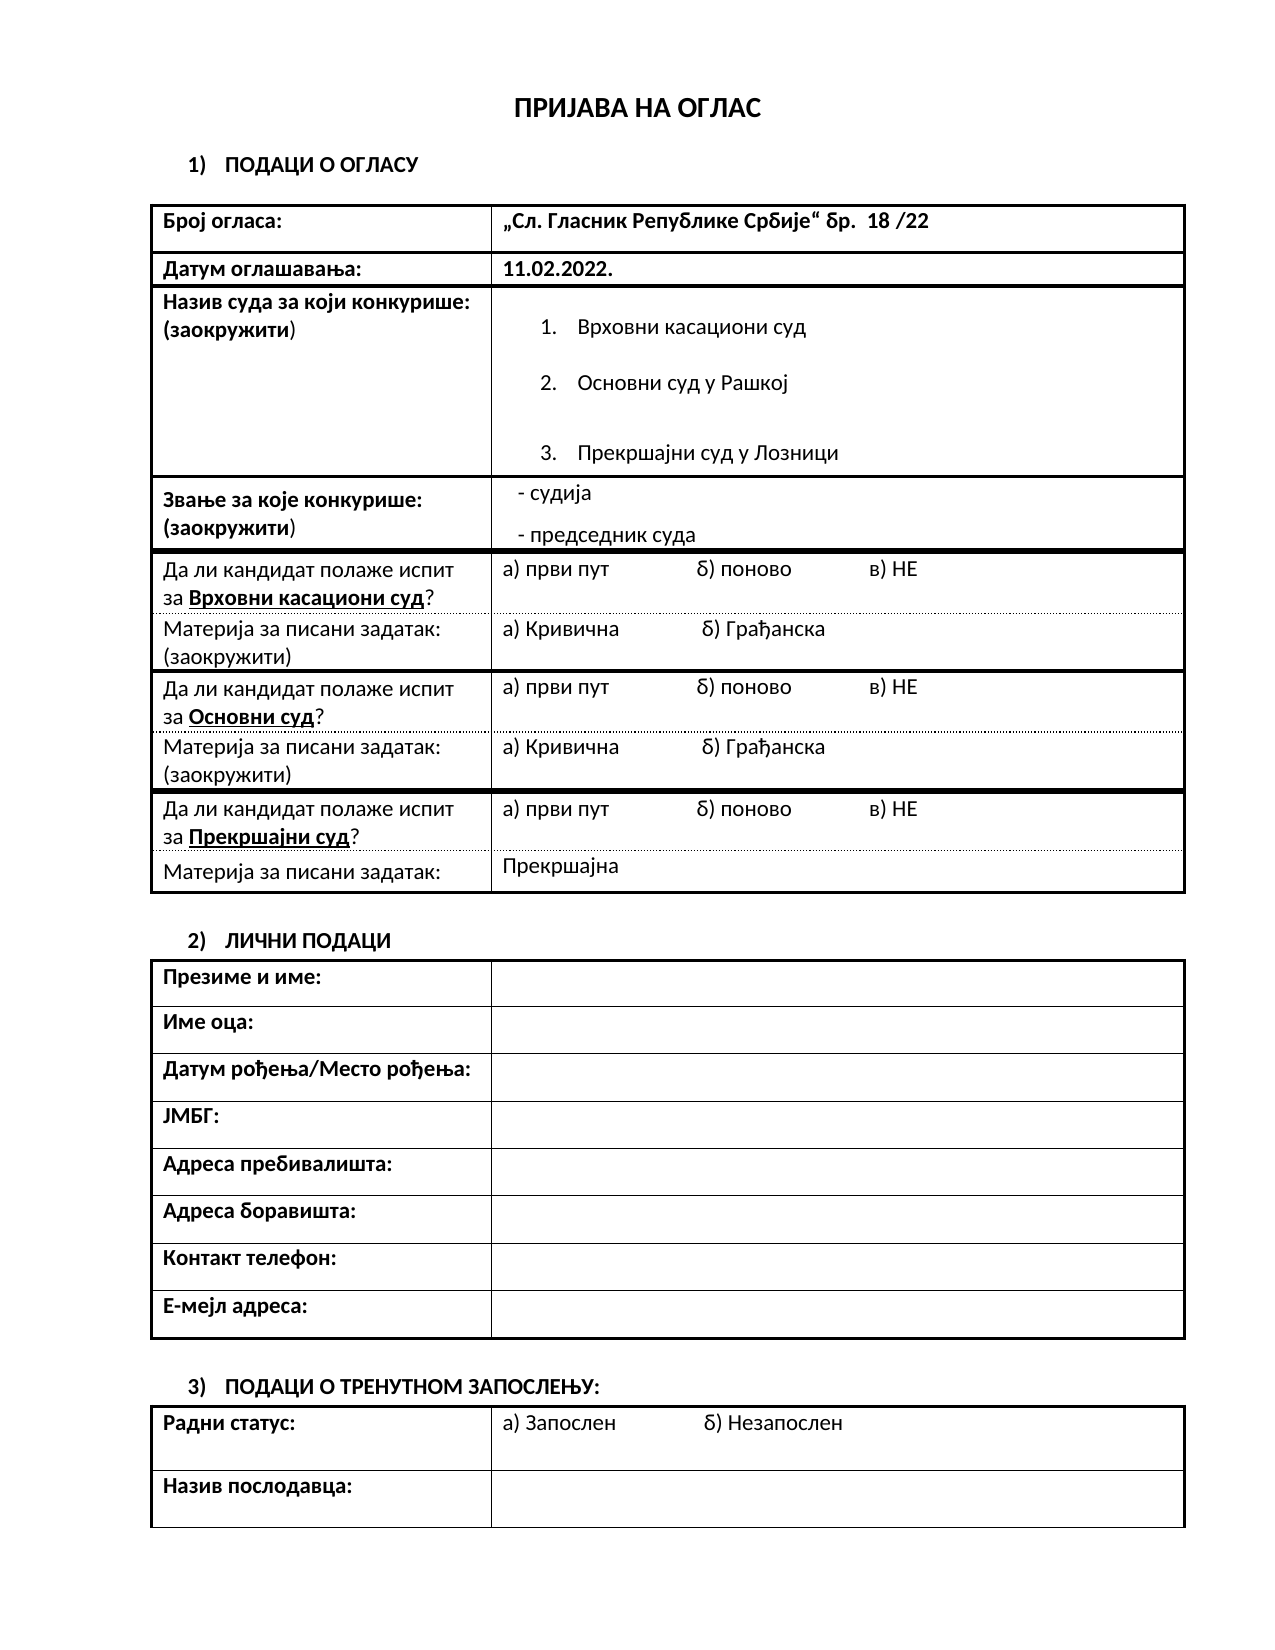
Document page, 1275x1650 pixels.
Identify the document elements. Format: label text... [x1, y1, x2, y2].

table_cell Материја за писани задатак: [153, 850, 491, 891]
table_cell Име оца: [153, 1007, 491, 1053]
table_cell Да ли кандидат полаже испит за Основни суд? [153, 673, 491, 731]
table_cell а) Кривична б) Грађанска [492, 613, 1183, 669]
table_cell Адреса пребивалишта: [153, 1149, 491, 1195]
list ПОДАЦИ О ТРЕНУТНОМ ЗАПОСЛЕЊУ: [187, 1372, 1125, 1400]
list ЛИЧНИ ПОДАЦИ [187, 926, 1125, 954]
table_cell [492, 1196, 1183, 1242]
table_cell Датум оглашавања: [153, 254, 491, 284]
table_cell Материја за писани задатак: (заокружити) [153, 731, 491, 788]
table_cell - судија - председник суда [492, 478, 1183, 548]
table_cell [492, 1149, 1183, 1195]
text ПРИЈАВА НА ОГЛАС [150, 89, 1125, 124]
table_header „Сл. Гласник Републике Србије“ бр. 18 /22 [492, 207, 1183, 251]
table_cell Назив суда за који конкурише: (заокружити) [153, 288, 491, 475]
table_cell Контакт телефон: [153, 1244, 491, 1290]
table_header Презиме и име: [153, 962, 491, 1006]
table_cell а) први пут б) поново в) НЕ [492, 673, 1183, 731]
table_header Број огласа: [153, 207, 491, 251]
list ПОДАЦИ О ОГЛАСУ [187, 150, 1125, 178]
table_header [492, 962, 1183, 1006]
table_cell [492, 1102, 1183, 1148]
table_cell [492, 1007, 1183, 1053]
table_cell [492, 1471, 1183, 1527]
table_header а) први пут б) поново в) НЕ [492, 554, 1183, 613]
table_cell ЈМБГ: [153, 1102, 491, 1148]
table_cell [492, 1054, 1183, 1101]
table_cell Назив послодавца: [153, 1471, 491, 1527]
table_cell Прекршајна [492, 850, 1183, 891]
table_header Да ли кандидат полаже испит за Врховни касациони суд? [153, 554, 491, 613]
table_cell [492, 1244, 1183, 1290]
table_cell [492, 1291, 1183, 1337]
table_header Да ли кандидат полаже испит за Прекршајни суд? [153, 794, 491, 850]
table_cell а) Кривична б) Грађанска [492, 731, 1183, 788]
table_cell Датум рођења/Место рођења: [153, 1054, 491, 1101]
table_cell Е-мејл адреса: [153, 1291, 491, 1337]
table_header а) Запослен б) Незапослен [492, 1408, 1183, 1470]
table_header Радни статус: [153, 1408, 491, 1470]
table_header а) први пут б) поново в) НЕ [492, 794, 1183, 850]
table_cell 11.02.2022. [492, 254, 1183, 284]
table_cell Звање за које конкурише: (заокружити) [153, 478, 491, 548]
table_cell Врховни касациони суд Основни суд у Рашкој Прекршајни суд у Лозници [492, 288, 1183, 475]
table_cell Адреса боравишта: [153, 1196, 491, 1242]
table_cell Материја за писани задатак: (заокружити) [153, 613, 491, 669]
